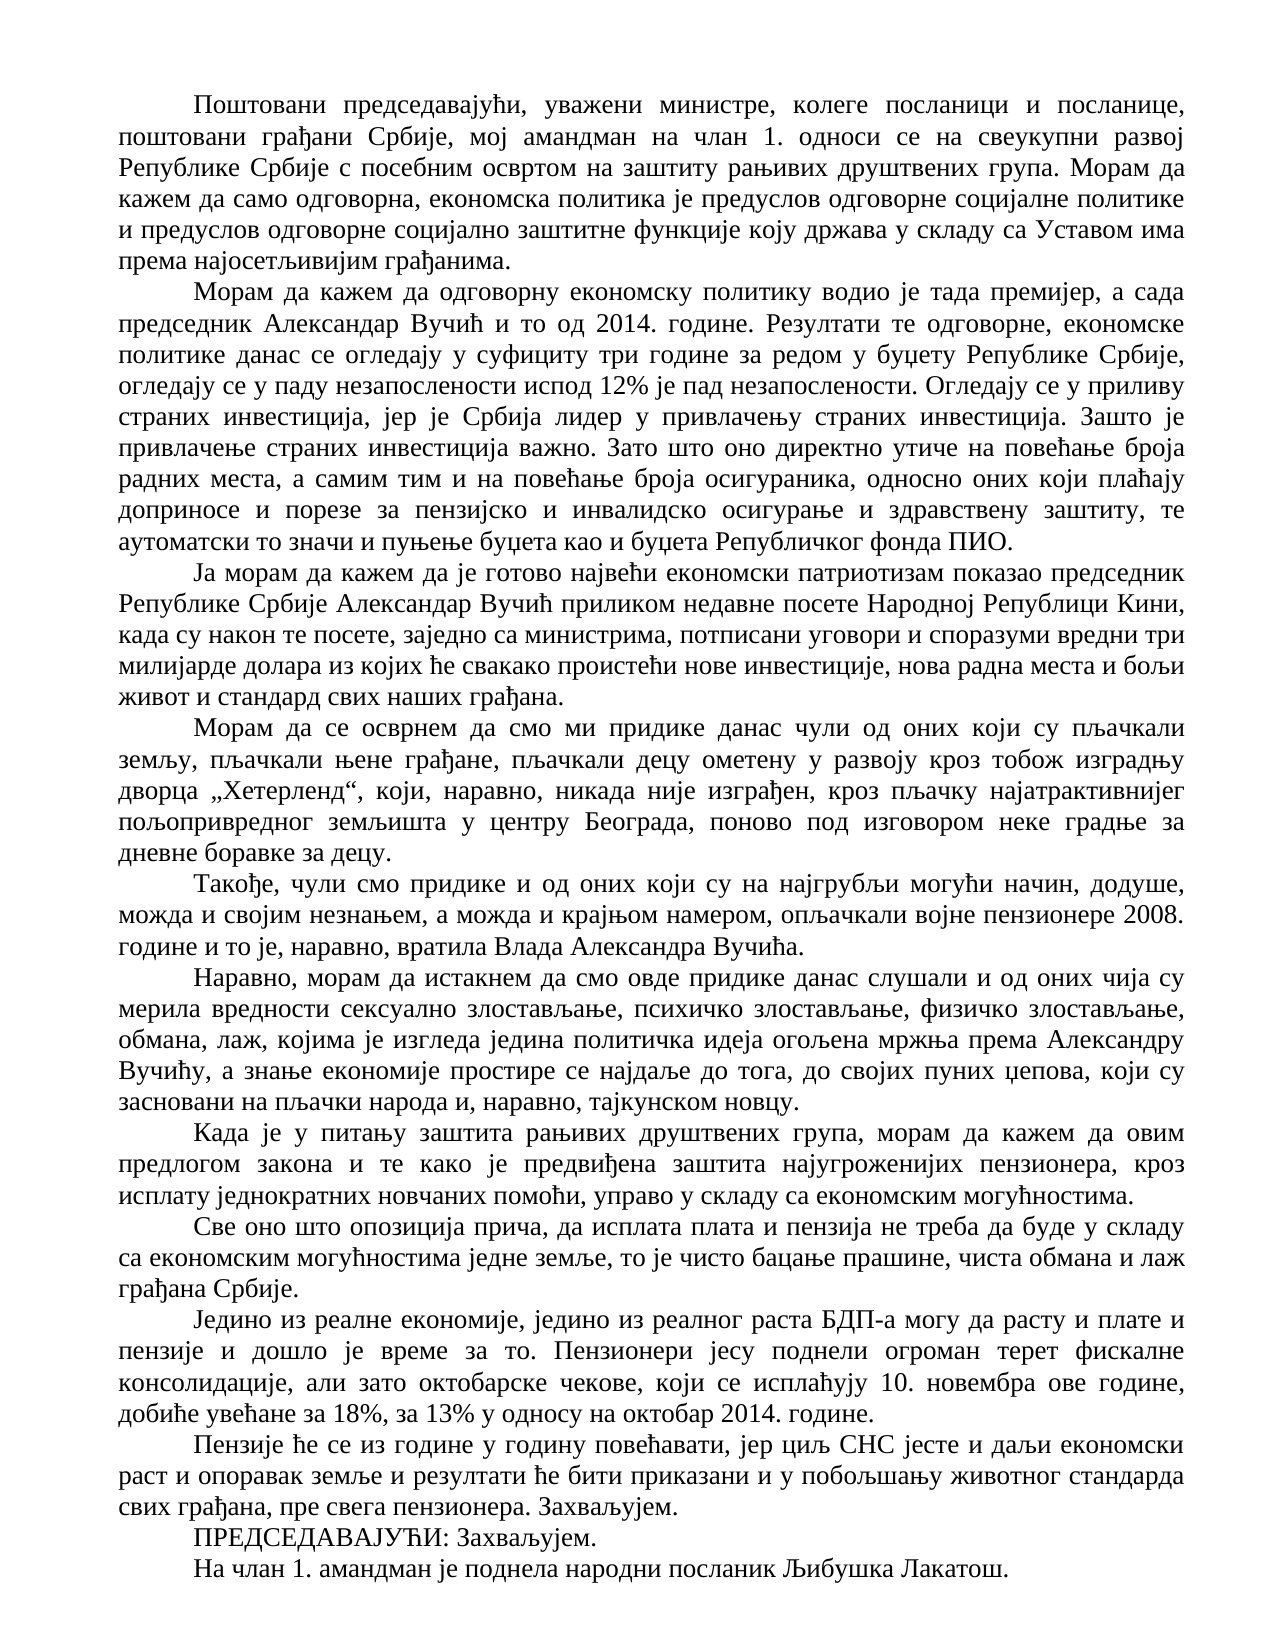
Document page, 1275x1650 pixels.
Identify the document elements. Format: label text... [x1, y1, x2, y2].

text На члан 1. амандман је поднела народни посланик Љибушка Лакатош. [118, 1552, 1186, 1584]
text Морам да се осврнем да смо ми придике данас чули од оних који су пљачкали земљу, пљачкали њене грађане, пљачкали децу ометену у развоју кроз тобож изградњу дворца „Хетерленд“, који, наравно, никада није изграђен, кроз пљачку најатрактивнијег пољопривредног земљишта у центру Београда, поново под изговором неке градње за дневне боравке за децу. [118, 712, 1186, 867]
text Све оно што опозиција прича, да исплата плата и пензија не треба да буде у складу са економским могућностима једне земље, то је чисто бацање прашине, чиста обмана и лаж грађана Србије. [118, 1210, 1186, 1303]
text Наравно, морам да истакнем да смо овде придике данас слушали и од оних чија су мерила вредности сексуално злостављање, психичко злостављање, физичко злостављање, обмана, лаж, којима је изгледа једина политичка идеја огољена мржња према Александру Вучићу, а знање економије простире се најдаље до тога, до својих пуних џепова, који су засновани на пљачки народа и, наравно, тајкунском новцу. [118, 961, 1186, 1116]
text Када је у питању заштита рањивих друштвених група, морам да кажем да овим предлогом закона и те како је предвиђена заштита најугроженијих пензионера, кроз исплату једнократних новчаних помоћи, управо у складу са економским могућностима. [118, 1116, 1186, 1210]
text ПРЕДСЕДАВАЈУЋИ: Захваљујем. [118, 1521, 1186, 1552]
text Једино из реалне економије, једино из реалног раста БДП-а могу да расту и плате и пензије и дошло је време за то. Пензионери јесу поднели огроман терет фискалне консолидације, али зато октобарске чекове, који се исплаћују 10. новембра ове године, добиће увећане за 18%, за 13% у односу на октобар 2014. године. [118, 1303, 1186, 1428]
text Морам да кажем да одговорну економску политику водио је тада премијер, а сада председник Александар Вучић и то од 2014. године. Резултати те одговорне, економске политике данас се огледају у суфициту три године за редом у буџету Републике Србије, огледају се у паду незапослености испод 12% је пад незапослености. Огледају се у приливу страних инвестиција, јер је Србија лидер у привлачењу страних инвестиција. Зашто је привлачење страних инвестиција важно. Зато што оно директно утиче на повећање броја радних места, а самим тим и на повећање броја осигураника, односно оних који плаћају доприносе и порезе за пензијско и инвалидско осигурање и здравствену заштиту, те аутоматски то значи и пуњење буџета као и буџета Републичког фонда ПИО. [118, 276, 1186, 556]
text Пензије ће се из године у годину повећавати, јер циљ СНС јесте и даљи економски раст и опоравак земље и резултати ће бити приказани и у побољшању животног стандарда свих грађана, пре свега пензионера. Захваљујем. [118, 1428, 1186, 1521]
text Поштовани председавајући, уважени министре, колеге посланици и посланице, поштовани грађани Србије, мој амандман на члан 1. односи се на свеукупни развој Републике Србије с посебним освртом на заштиту рањивих друштвених група. Морам да кажем да само одговорна, економска политика је предуслов одговорне социјалне политике и предуслов одговорне социјално заштитне функције коју држава у складу са Уставом има према најосетљивијим грађанима. [118, 89, 1186, 276]
text Такође, чули смо придике и од оних који су на најгрубљи могући начин, додуше, можда и својим незнањем, а можда и крајњом намером, опљачкали војне пензионере 2008. године и то је, наравно, вратила Влада Александра Вучића. [118, 867, 1186, 961]
text Ја морам да кажем да је готово највећи економски патриотизам показао председник Републике Србије Александар Вучић приликом недавне посете Народној Републици Кини, када су након те посете, заједно са министрима, потписани уговори и споразуми вредни три милијарде долара из којих ће свакако проистећи нове инвестиције, нова радна места и бољи живот и стандард свих наших грађана. [118, 556, 1186, 712]
